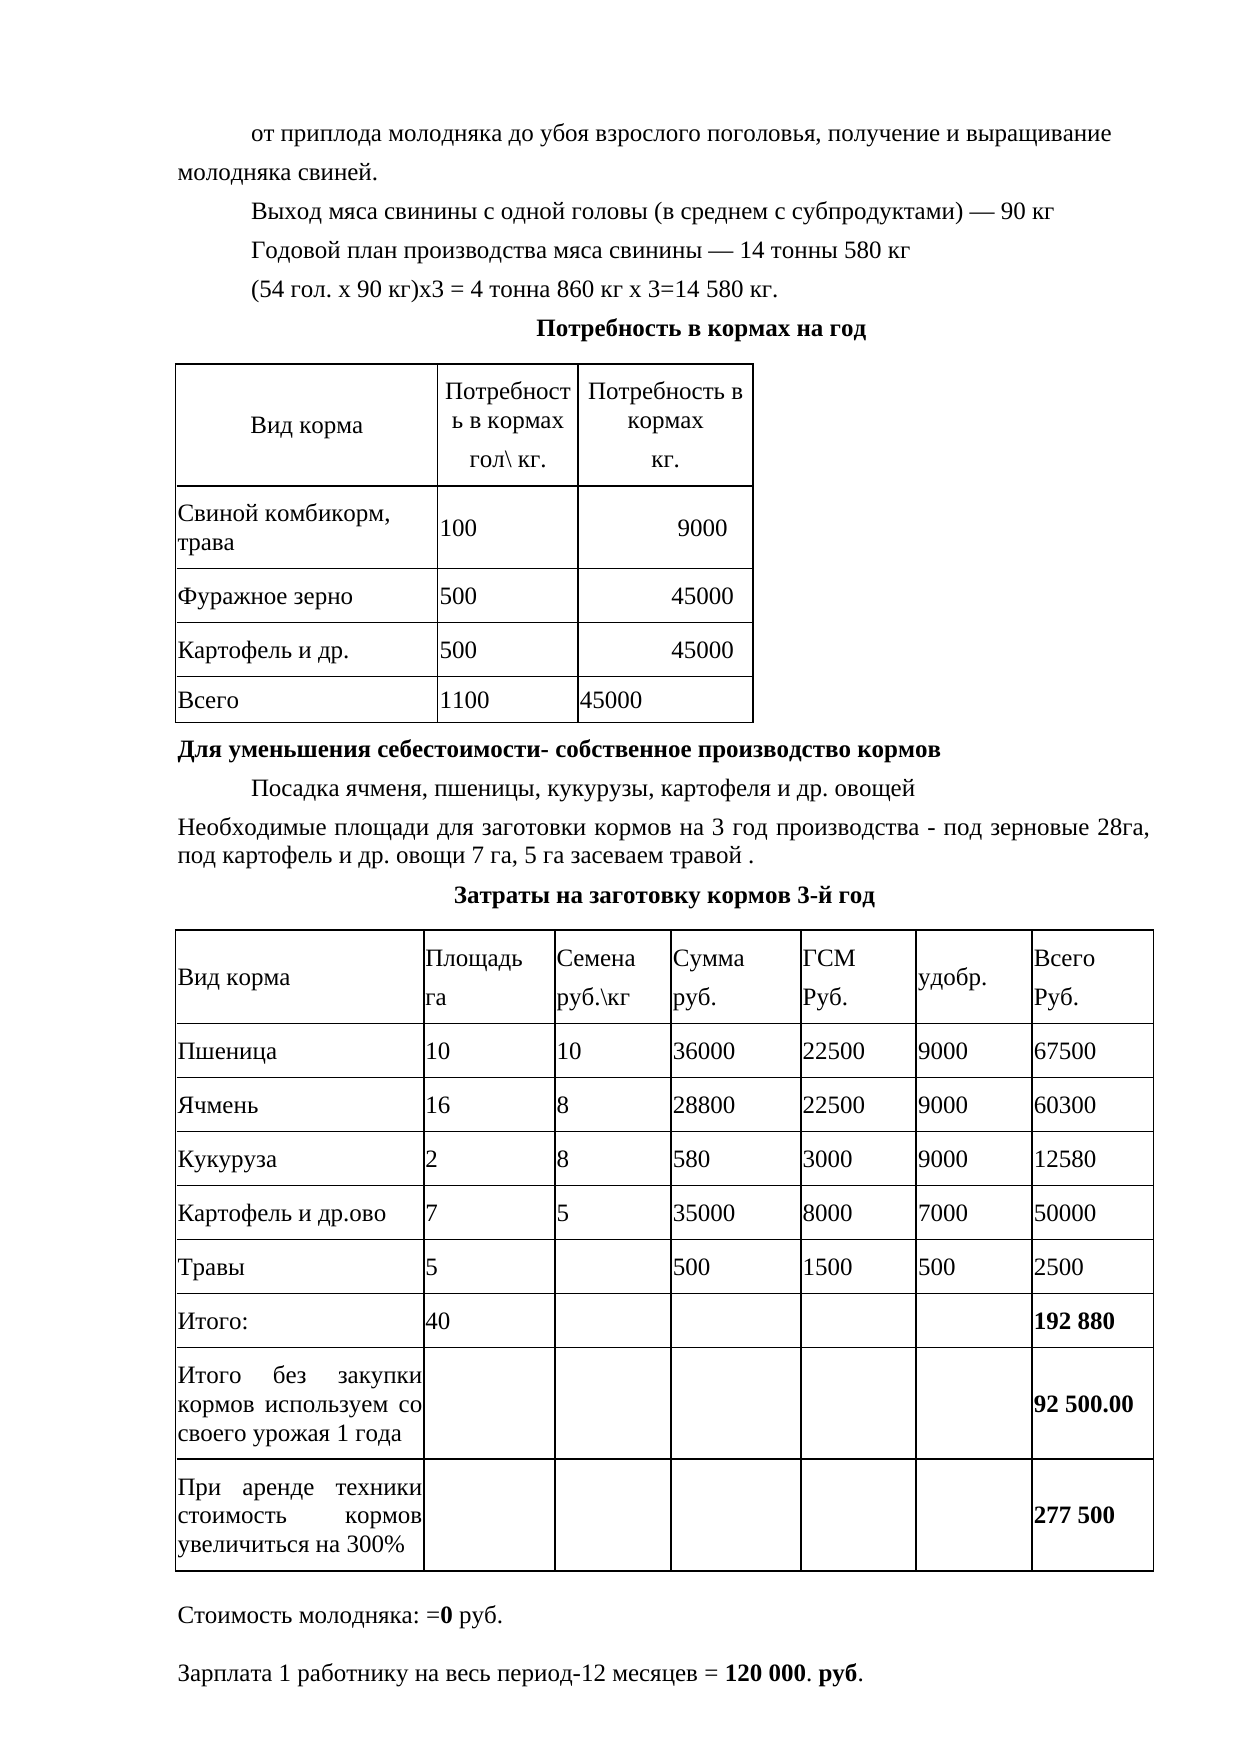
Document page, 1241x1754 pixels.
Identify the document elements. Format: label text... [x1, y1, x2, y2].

table_cell [802, 1348, 915, 1458]
table_cell 67500 [1033, 1024, 1153, 1076]
table_cell 8 [556, 1132, 670, 1184]
table_header Всего Руб. [1033, 931, 1153, 1022]
table_cell [556, 1294, 670, 1347]
table_cell 100 [438, 487, 577, 568]
table_cell [556, 1348, 670, 1458]
table_cell [917, 1348, 1031, 1458]
table_cell 92 500.00 [1033, 1348, 1153, 1458]
table_cell 3000 [802, 1132, 915, 1184]
table_cell 10 [425, 1024, 554, 1076]
table_cell Фуражное зерно [176, 569, 437, 622]
text от приплода молодняка до убоя взрослого поголовья, получение и выращивание [177, 118, 1152, 147]
table_cell 580 [672, 1132, 800, 1184]
table_cell 45000 [579, 569, 752, 622]
table_cell Картофель и др. [176, 623, 437, 676]
table_cell 9000 [579, 487, 752, 568]
table_header Площадь га [425, 931, 554, 1022]
text Для уменьшения себестоимости- собственное производство кормов [177, 734, 1152, 762]
table_cell 36000 [672, 1024, 800, 1076]
table_cell Травы [176, 1240, 423, 1293]
table_cell 9000 [917, 1132, 1031, 1184]
table_header ГСМ Руб. [802, 931, 915, 1022]
table_cell [802, 1294, 915, 1347]
table_cell Картофель и др.ово [176, 1186, 423, 1239]
table_cell 50000 [1033, 1186, 1153, 1239]
table_cell 5 [425, 1240, 554, 1293]
text (54 гол. х 90 кг)х3 = 4 тонна 860 кг х 3=14 580 кг. [177, 274, 1152, 303]
table_cell 8 [556, 1078, 670, 1131]
table_cell [425, 1348, 554, 1458]
table_cell 60300 [1033, 1078, 1153, 1131]
table_cell 28800 [672, 1078, 800, 1131]
text Зарплата 1 работнику на весь период-12 месяцев = 120 000. руб. [177, 1658, 1152, 1687]
text молодняка свиней. [177, 157, 1152, 186]
table_cell 22500 [802, 1024, 915, 1076]
table_cell 500 [917, 1240, 1031, 1293]
table_cell 45000 [579, 623, 752, 676]
table_cell 5 [556, 1186, 670, 1239]
table_cell Кукуруза [176, 1132, 423, 1184]
table_cell 9000 [917, 1078, 1031, 1131]
table_header Потребность в кормах гол\ кг. [438, 365, 577, 485]
table_cell 500 [438, 623, 577, 676]
table_header Семена руб.\кг [556, 931, 670, 1022]
table_cell [917, 1460, 1031, 1570]
table_cell 40 [425, 1294, 554, 1347]
table_header Потребность в кормах кг. [579, 365, 752, 485]
table_cell 1500 [802, 1240, 915, 1293]
table_cell [556, 1460, 670, 1570]
table_cell Ячмень [176, 1078, 423, 1131]
table_cell Всего [176, 677, 437, 722]
table_header Вид корма [176, 365, 437, 485]
text Годовой план производства мяса свинины — 14 тонны 580 кг [177, 235, 1152, 264]
table_cell При аренде техники стоимость кормов увеличиться на 300% [176, 1459, 423, 1570]
text Выход мяса свинины с одной головы (в среднем с субпродуктами) — 90 кг [177, 196, 1152, 225]
table_cell [425, 1460, 554, 1570]
table_cell 500 [672, 1240, 800, 1293]
table_header удобр. [917, 931, 1031, 1022]
table_cell 1100 [438, 677, 577, 722]
table_cell [672, 1294, 800, 1347]
table_cell [672, 1348, 800, 1458]
table_cell [672, 1460, 800, 1570]
text Необходимые площади для заготовки кормов на 3 год производства - под зерновые 28га, под картофель и др. овощи 7 га, 5 га засеваем травой . [177, 812, 1152, 869]
table_cell 2 [425, 1132, 554, 1184]
table_cell 500 [438, 569, 577, 622]
table_cell 35000 [672, 1186, 800, 1239]
text Затраты на заготовку кормов 3-й год [177, 880, 1152, 908]
table_cell Пшеница [176, 1024, 423, 1076]
table_cell [556, 1240, 670, 1293]
table_cell 45000 [579, 677, 752, 722]
table_cell 12580 [1033, 1132, 1153, 1184]
table_cell 192 880 [1033, 1294, 1153, 1347]
table_cell Свиной комбикорм, трава [176, 486, 437, 568]
table_cell 7 [425, 1186, 554, 1239]
table_cell 7000 [917, 1186, 1031, 1239]
table_cell 22500 [802, 1078, 915, 1131]
text Посадка ячменя, пшеницы, кукурузы, картофеля и др. овощей [177, 773, 1152, 802]
table_cell [802, 1460, 915, 1570]
table_cell 10 [556, 1024, 670, 1076]
table_cell Итого: [176, 1294, 423, 1347]
table_cell 9000 [917, 1024, 1031, 1076]
table_cell Итого без закупки кормов используем со своего урожая 1 года [176, 1348, 423, 1458]
text Потребность в кормах на год [177, 313, 1152, 342]
table_cell 2500 [1033, 1240, 1153, 1293]
table_cell 277 500 [1033, 1460, 1153, 1570]
table_cell [917, 1294, 1031, 1347]
table_cell 8000 [802, 1186, 915, 1239]
text Стоимость молодняка: =0 руб. [177, 1601, 1152, 1629]
table_header Сумма руб. [672, 931, 800, 1022]
table_header Вид корма [176, 931, 423, 1022]
table_cell 16 [425, 1078, 554, 1131]
